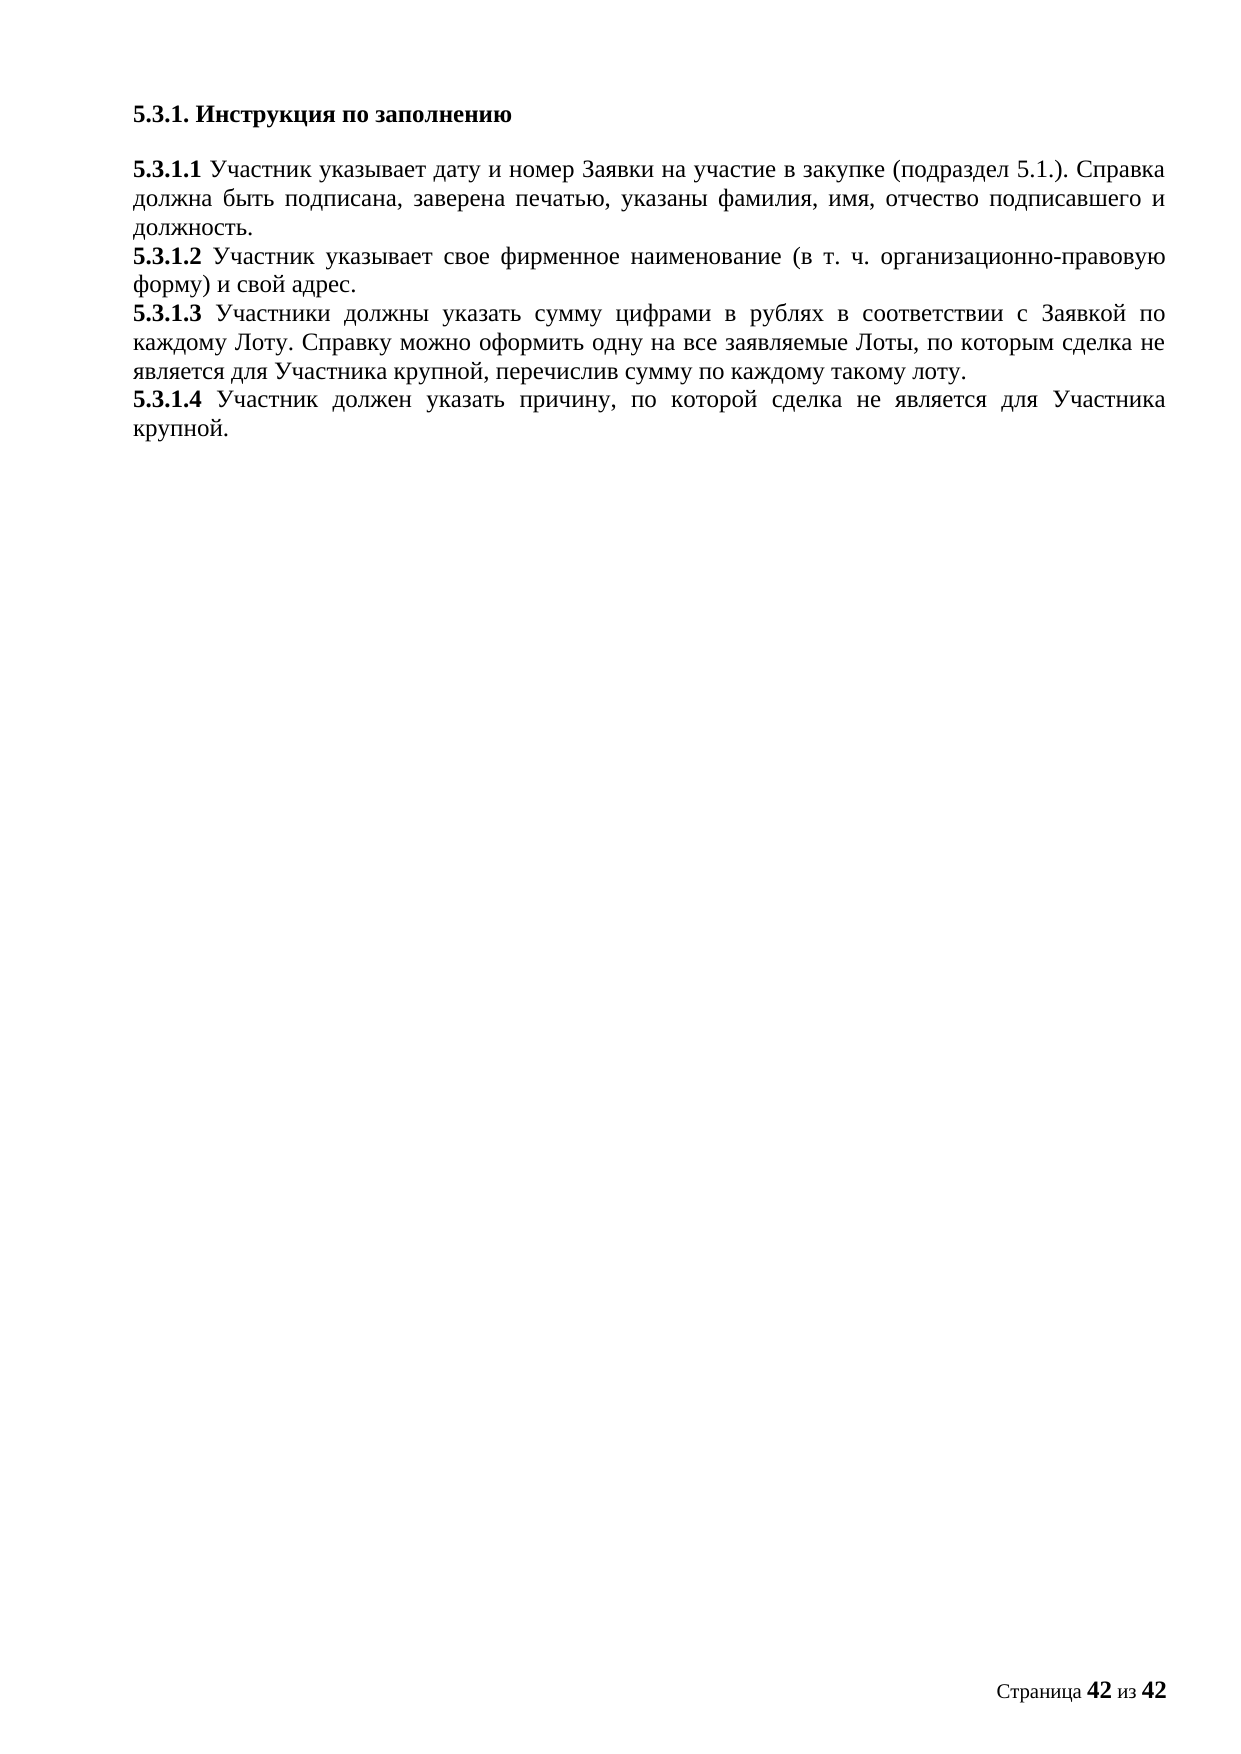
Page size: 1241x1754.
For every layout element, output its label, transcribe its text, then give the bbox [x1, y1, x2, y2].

text 5.3.1. Инструкция по заполнению [133, 99, 1167, 128]
text 5.3.1.2 Участник указывает свое фирменное наименование (в т. ч. организационно-правовую форму) и свой адрес. [133, 241, 1167, 298]
text 5.3.1.4 Участник должен указать причину, по которой сделка не является для Участника крупной. [133, 384, 1167, 442]
text 5.3.1.1 Участник указывает дату и номер Заявки на участие в закупке (подраздел 5.1.). Справка должна быть подписана, заверена печатью, указаны фамилия, имя, отчество подписавшего и должность. [133, 154, 1167, 241]
text 5.3.1.3 Участники должны указать сумму цифрами в рублях в соответствии с Заявкой по каждому Лоту. Справку можно оформить одну на все заявляемые Лоты, по которым сделка не является для Участника крупной, перечислив сумму по каждому такому лоту. [133, 298, 1167, 384]
